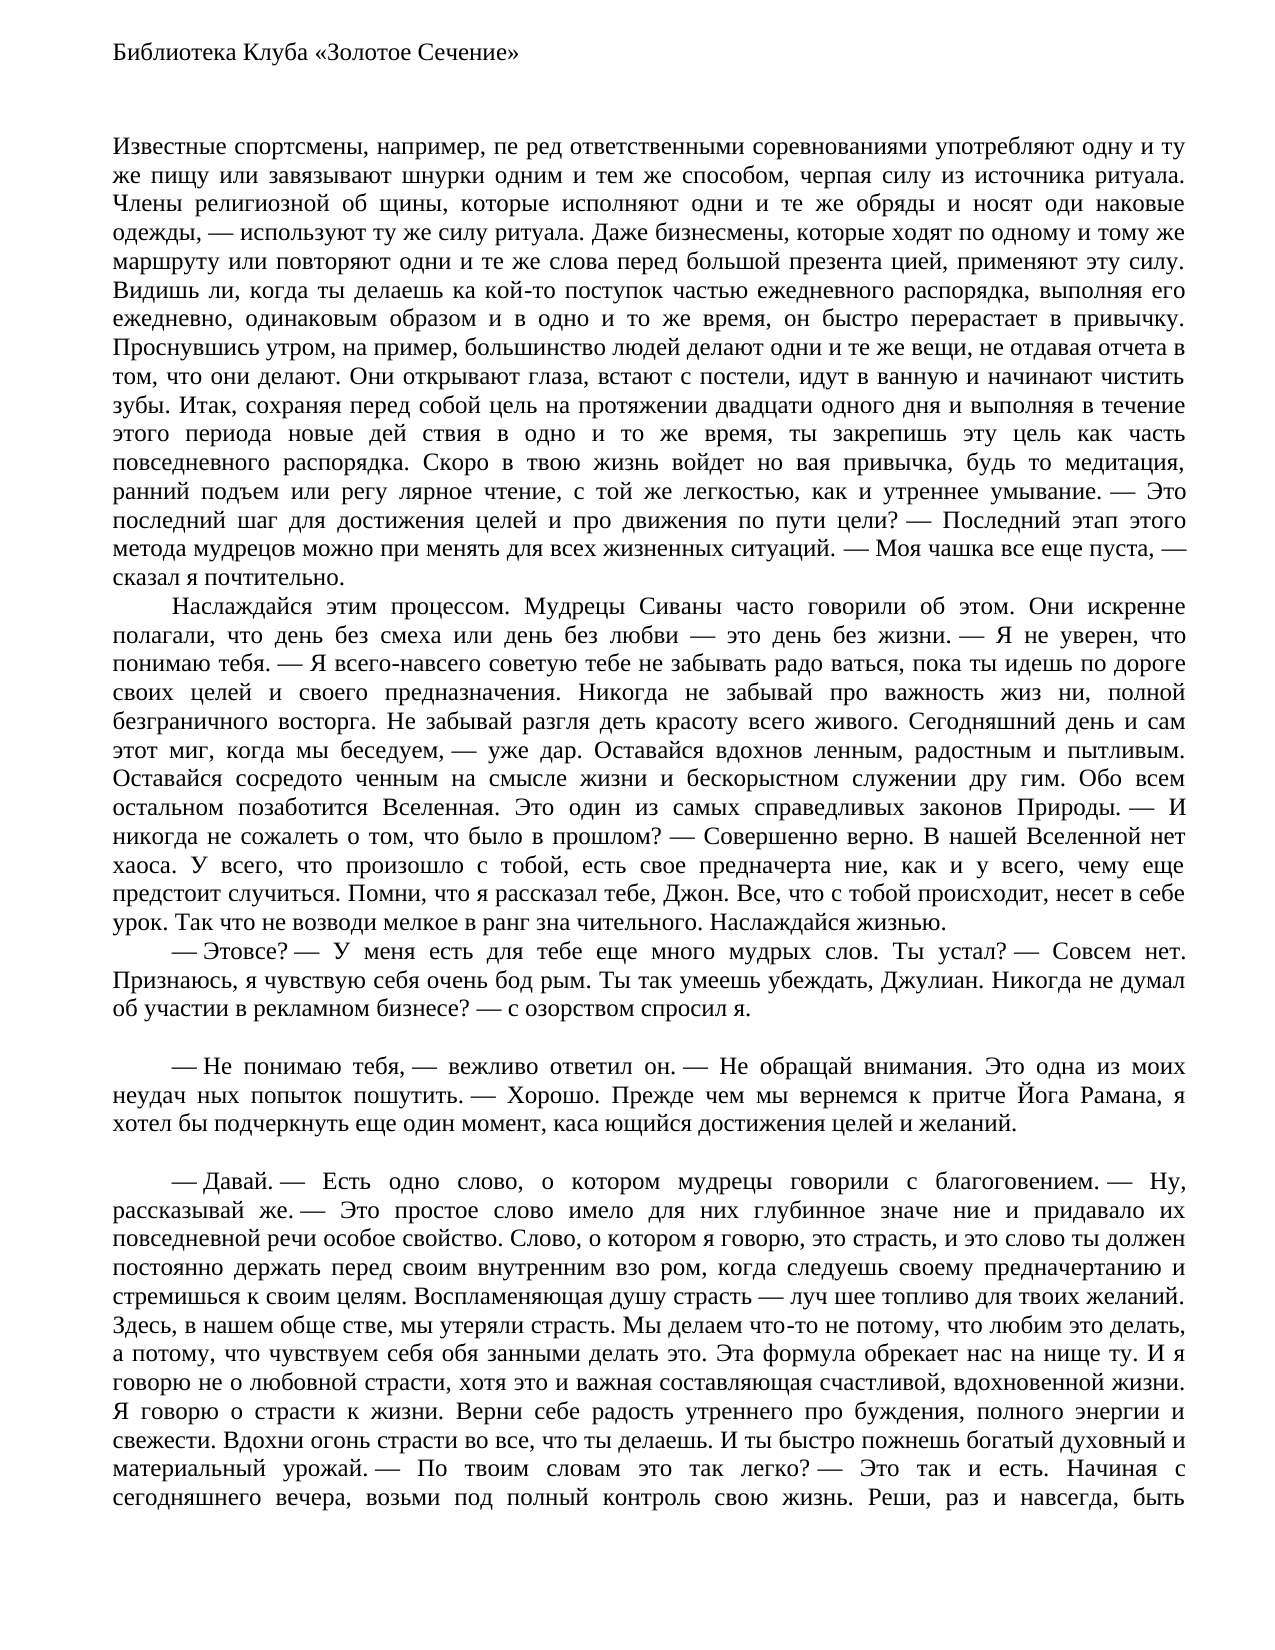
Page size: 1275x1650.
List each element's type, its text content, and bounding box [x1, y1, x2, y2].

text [112, 131, 1186, 591]
text — Не понимаю тебя, — вежливо ответил он. — Не обращай внимания. Это одна из моих неудач ных попыток пошутить. — Хорошо. Прежде чем мы вернемся к притче Йога Рамана, я хотел бы подчеркнуть еще один момент, каса ющийся достижения целей и желаний. [112, 1051, 1186, 1137]
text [112, 1166, 1186, 1511]
text — Этовсе? — У меня есть для тебе еще много мудрых слов. Ты устал? — Совсем нет. Признаюсь, я чувствую себя очень бод рым. Ты так умеешь убеждать, Джулиан. Никогда не думал об участии в рекламном бизнесе? — с озорством спросил я. [112, 936, 1186, 1022]
text Наслаждайся этим процессом. Мудрецы Сиваны часто говорили об этом. Они искренне полагали, что день без смеха или день без любви — это день без жизни. — Я не уверен, что понимаю тебя. — Я всего-навсего советую тебе не забывать радо ваться, пока ты идешь по дороге своих целей и своего предназначения. Никогда не забывай про важность жиз ни, полной безграничного восторга. Не забывай разгля деть красоту всего живого. Сегодняшний день и сам этот миг, когда мы беседуем, — уже дар. Оставайся вдохнов ленным, радостным и пытливым. Оставайся сосредото ченным на смысле жизни и бескорыстном служении дру гим. Обо всем остальном позаботится Вселенная. Это один из самых справедливых законов Природы. — И никогда не сожалеть о том, что было в прошлом? — Совершенно верно. В нашей Вселенной нет хаоса. У всего, что произошло с тобой, есть свое предначерта ние, как и у всего, чему еще предстоит случиться. Помни, что я рассказал тебе, Джон. Все, что с тобой происходит, несет в себе урок. Так что не возводи мелкое в ранг зна чительного. Наслаждайся жизнью. [112, 591, 1186, 936]
